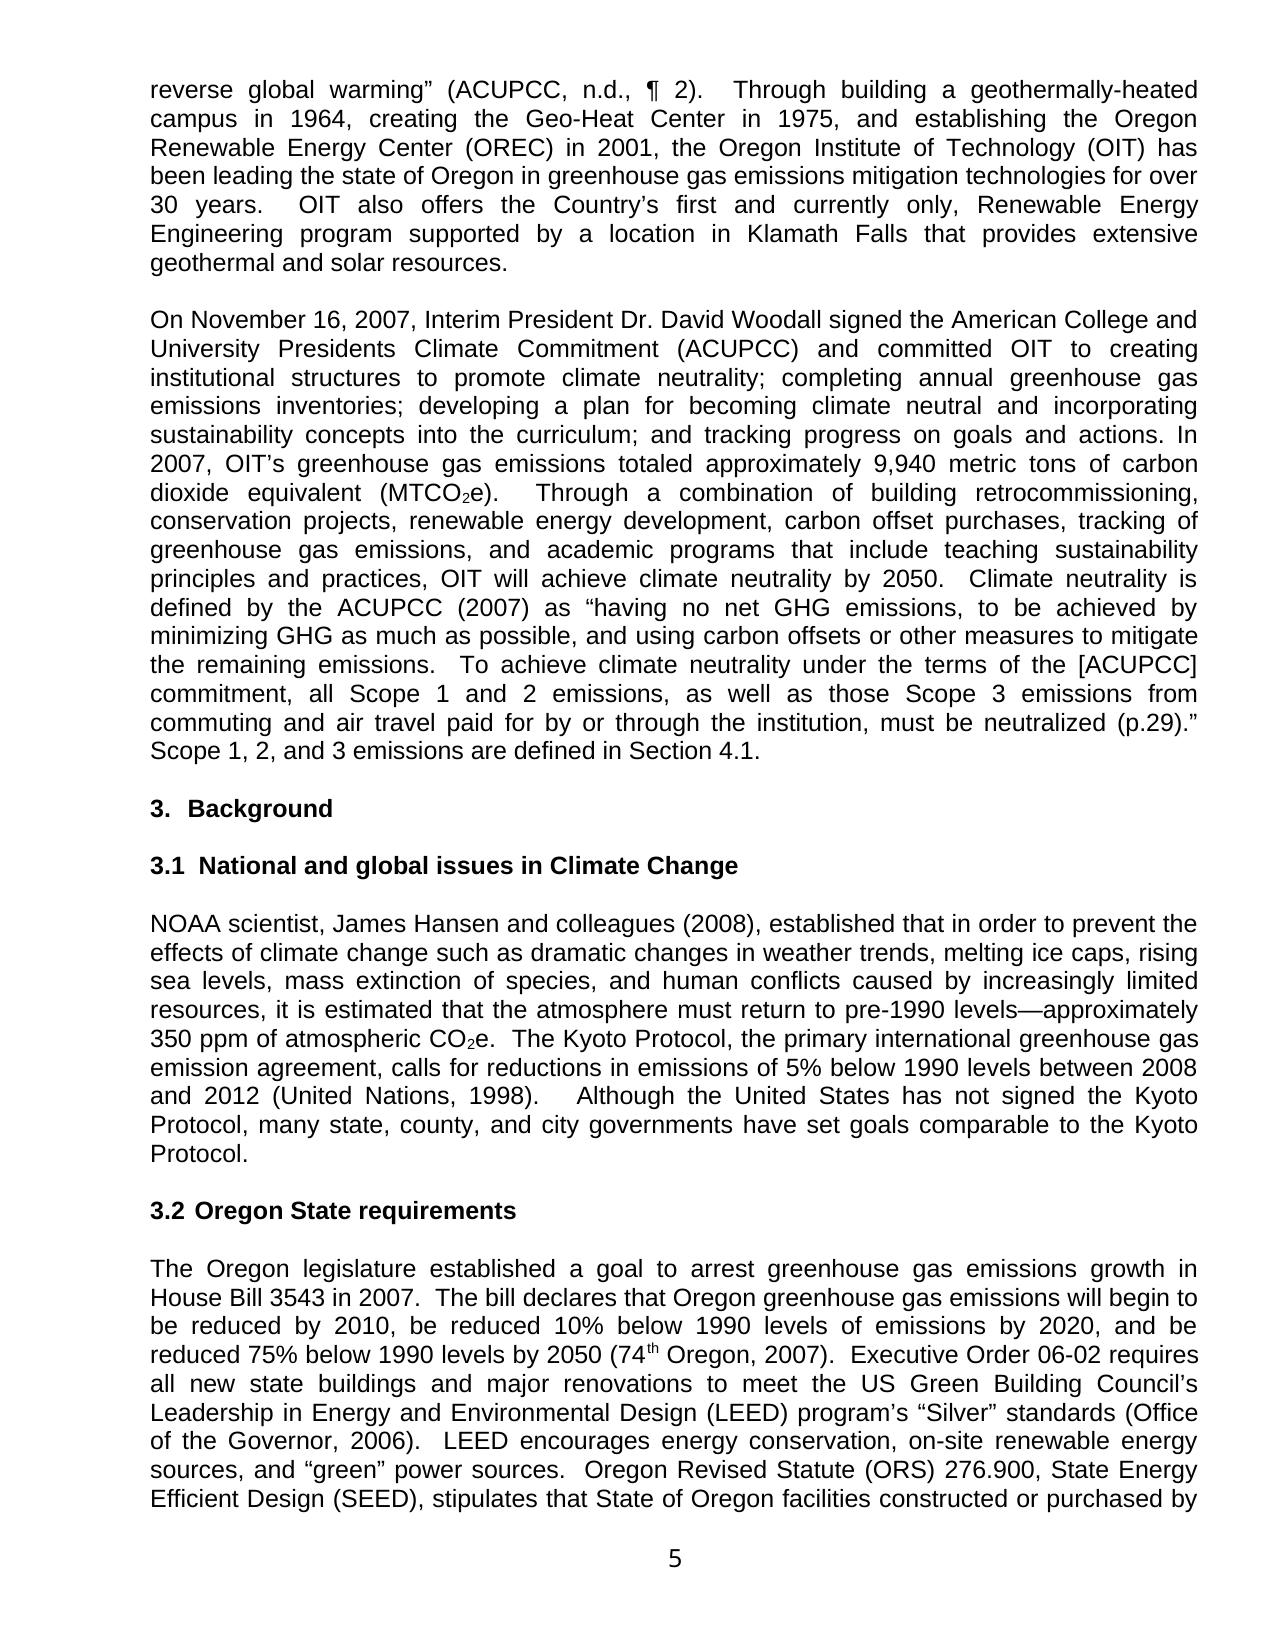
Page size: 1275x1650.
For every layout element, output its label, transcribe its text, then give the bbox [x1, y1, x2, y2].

list Background [150, 794, 1200, 822]
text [150, 75, 1200, 276]
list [150, 1254, 1200, 1512]
list 3.1 National and global issues in Climate Change [150, 851, 1200, 880]
text On November 16, 2007, Interim President Dr. David Woodall signed the and University Presidents Climate Commitment (ACUPCC) and committed OIT to creating institutional structures to promote climate neutrality; completing annual greenhouse gas emissions inventories; developing a plan for becoming climate neutral and incorporating sustainability concepts into the curriculum; and tracking progress on goals and actions. In 2007, OIT’s greenhouse gas emissions totaled approximately 9,940 metric tons of carbon dioxide equivalent (MTCO2e). Through a combination of building retrocommissioning, conservation projects, renewable energy development, carbon offset purchases, tracking of greenhouse gas emissions, and academic programs that include teaching sustainability principles and practices, OIT will achieve climate neutrality by 2050. Climate neutrality is defined by the ACUPCC (2007) as “having no net GHG emissions, to be achieved by minimizing GHG as much as possible, and using carbon offsets or other measures to mitigate the remaining emissions. To achieve climate neutrality under the terms of the [ACUPCC] commitment, all Scope 1 and 2 emissions, as well as those Scope 3 emissions from commuting and air travel paid for by or through the institution, must be neutralized (p.29).” Scope 1, 2, and 3 emissions are defined in Section 4.1. [150, 305, 1200, 765]
list NOAA scientist, James Hansen and colleagues (2008), established that in order to prevent the effects of climate change such as dramatic changes in weather trends, melting ice caps, rising sea levels, mass extinction of species, and human conflicts caused by increasingly limited resources, it is estimated that the atmosphere must return to pre-1990 levels—approximately 350 ppm of atmospheric CO2e. The Kyoto Protocol, the primary international greenhouse gas emission agreement, calls for reductions in emissions of 5% below 1990 levels between 2008 and 2012 (United Nations, 1998). Although the United States has not signed the Kyoto Protocol, many state, county, and city governments have set goals comparable to the Kyoto Protocol. [150, 909, 1200, 1167]
list Oregon State requirements [150, 1196, 1200, 1225]
